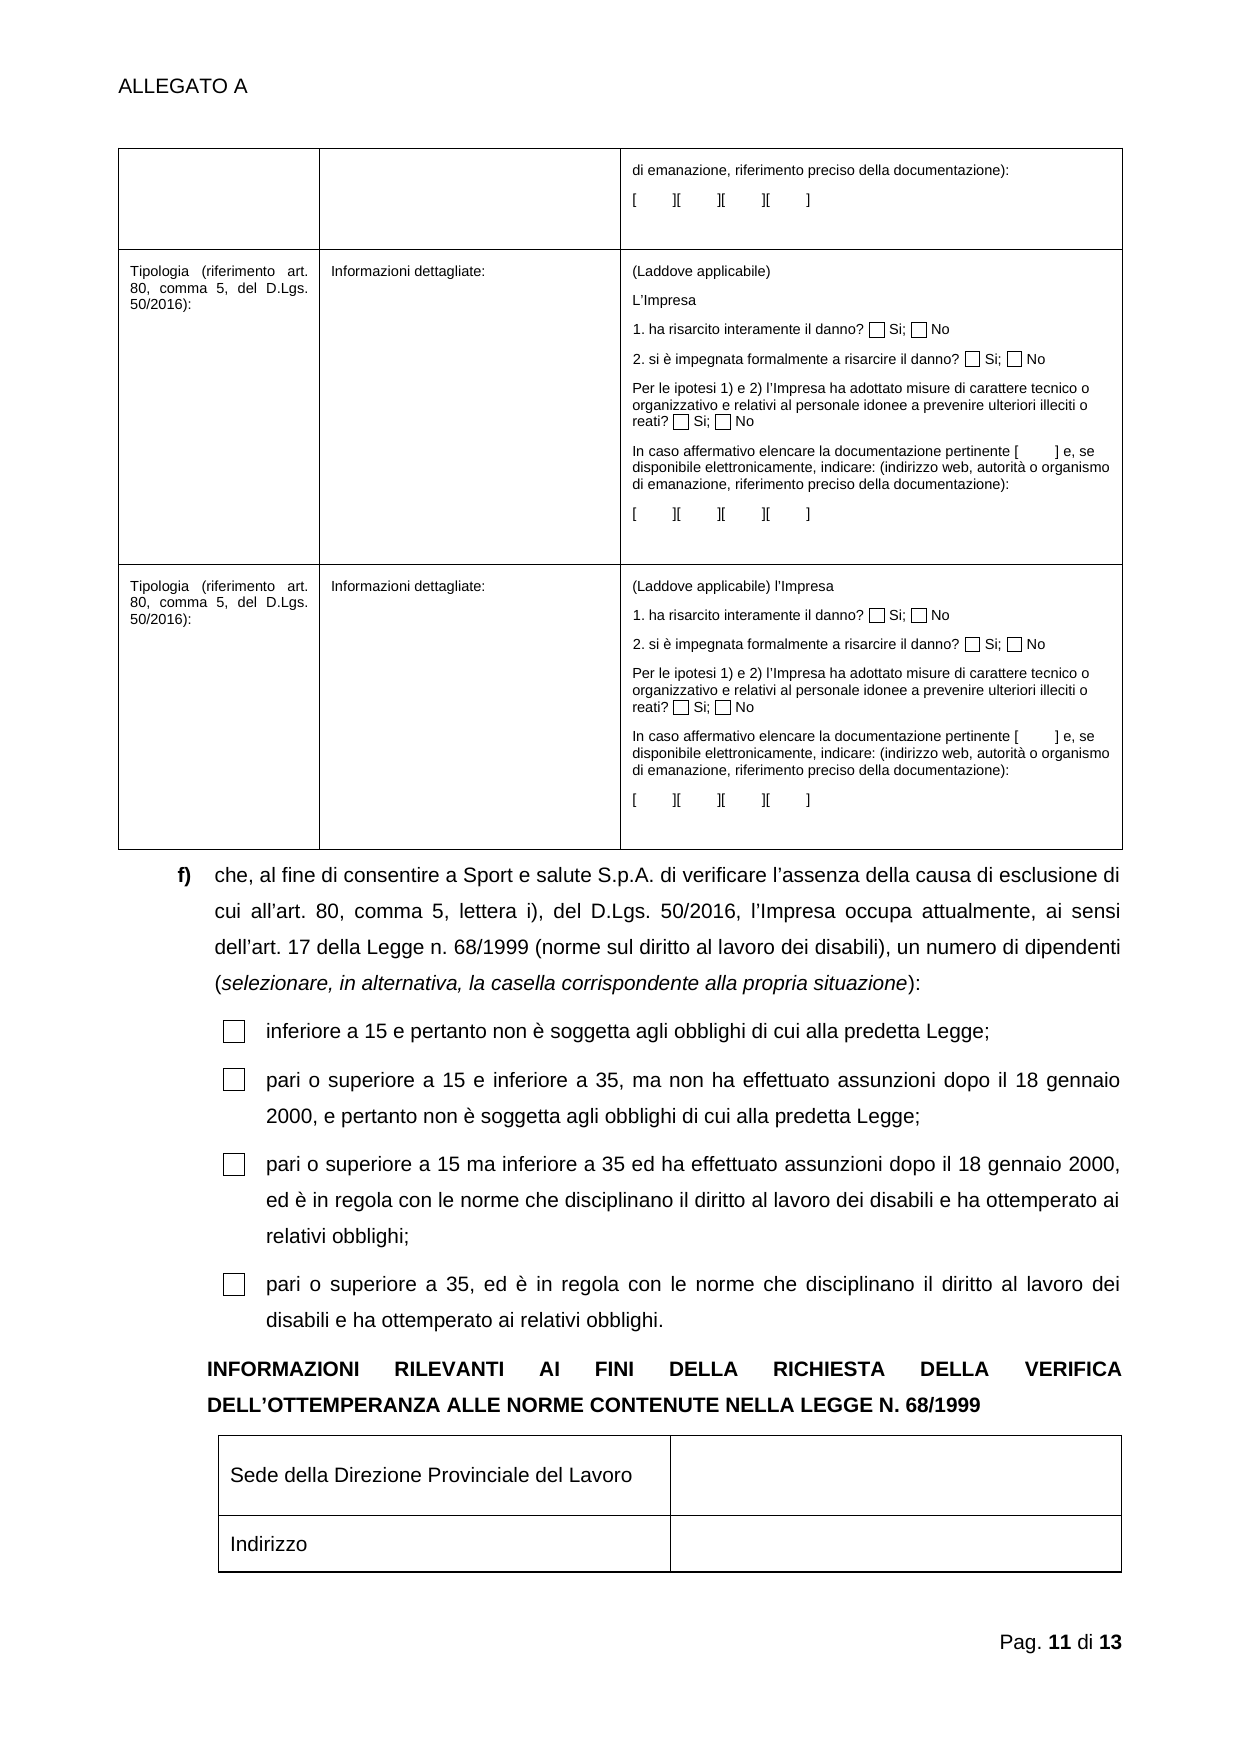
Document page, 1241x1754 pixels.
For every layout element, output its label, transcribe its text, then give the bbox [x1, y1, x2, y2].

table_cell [119, 149, 319, 249]
table_cell Informazioni dettagliate: [320, 565, 620, 849]
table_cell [320, 149, 620, 249]
text pari o superiore a 15 ma inferiore a 35 ed ha effettuato assunzioni dopo il 18 gennaio 2000, ed è in regola con le norme che disciplinano il diritto al lavoro dei disabili e ha ottemperato ai relativi obblighi; [222, 1152, 1122, 1248]
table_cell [621, 149, 1122, 249]
table_cell Tipologia (riferimento art. 80, comma 5, del D.Lgs. 50/2016): [119, 250, 319, 564]
table_cell [671, 1516, 1121, 1571]
text pari o superiore a 35, ed è in regola con le norme che disciplinano il diritto al lavoro dei disabili e ha ottemperato ai relativi obblighi. [222, 1272, 1122, 1332]
list INFORMAZIONI RILEVANTI AI FINI DELLA RICHIESTA DELLA VERIFICA DELL’OTTEMPERANZA ALLE NORME CONTENUTE NELLA LEGGE N. 68/1999 [207, 1357, 1122, 1416]
text inferiore a 15 e pertanto non è soggetta agli obblighi di cui alla predetta Legge; [222, 1019, 1122, 1043]
table_header Sede della Direzione Provinciale del Lavoro [219, 1436, 670, 1514]
table_cell (Laddove applicabile) l’Impresa ha risarcito interamente il danno? Si; No si è impegnata formalmente a risarcire il danno? Si; No Per le ipotesi 1) e 2) l’Impresa ha adottato misure di carattere tecnico o organizzativo e relativi al personale idonee a prevenire ulteriori illeciti o reati? Si; No In caso affermativo elencare la documentazione pertinente [ ] e, se disponibile elettronicamente, indicare: (indirizzo web, autorità o organismo di emanazione, riferimento preciso della documentazione): [ ][ ][ ][ ] [621, 565, 1122, 849]
text pari o superiore a 15 e inferiore a 35, ma non ha effettuato assunzioni dopo il 18 gennaio 2000, e pertanto non è soggetta agli obblighi di cui alla predetta Legge; [222, 1067, 1122, 1127]
table_cell Informazioni dettagliate: [320, 250, 620, 564]
list che, al fine di consentire a Sport e salute S.p.A. di verificare l’assenza della causa di esclusione di cui all’art. 80, comma 5, lettera i), del D.Lgs. 50/2016, l’Impresa occupa attualmente, ai sensi dell’art. 17 della Legge n. 68/1999 (norme sul diritto al lavoro dei disabili), un numero di dipendenti (selezionare, in alternativa, la casella corrispondente alla propria situazione): [177, 863, 1122, 994]
table_cell Indirizzo [219, 1516, 670, 1571]
table_cell Tipologia (riferimento art. 80, comma 5, del D.Lgs. 50/2016): [119, 565, 319, 849]
table_header [671, 1436, 1121, 1514]
